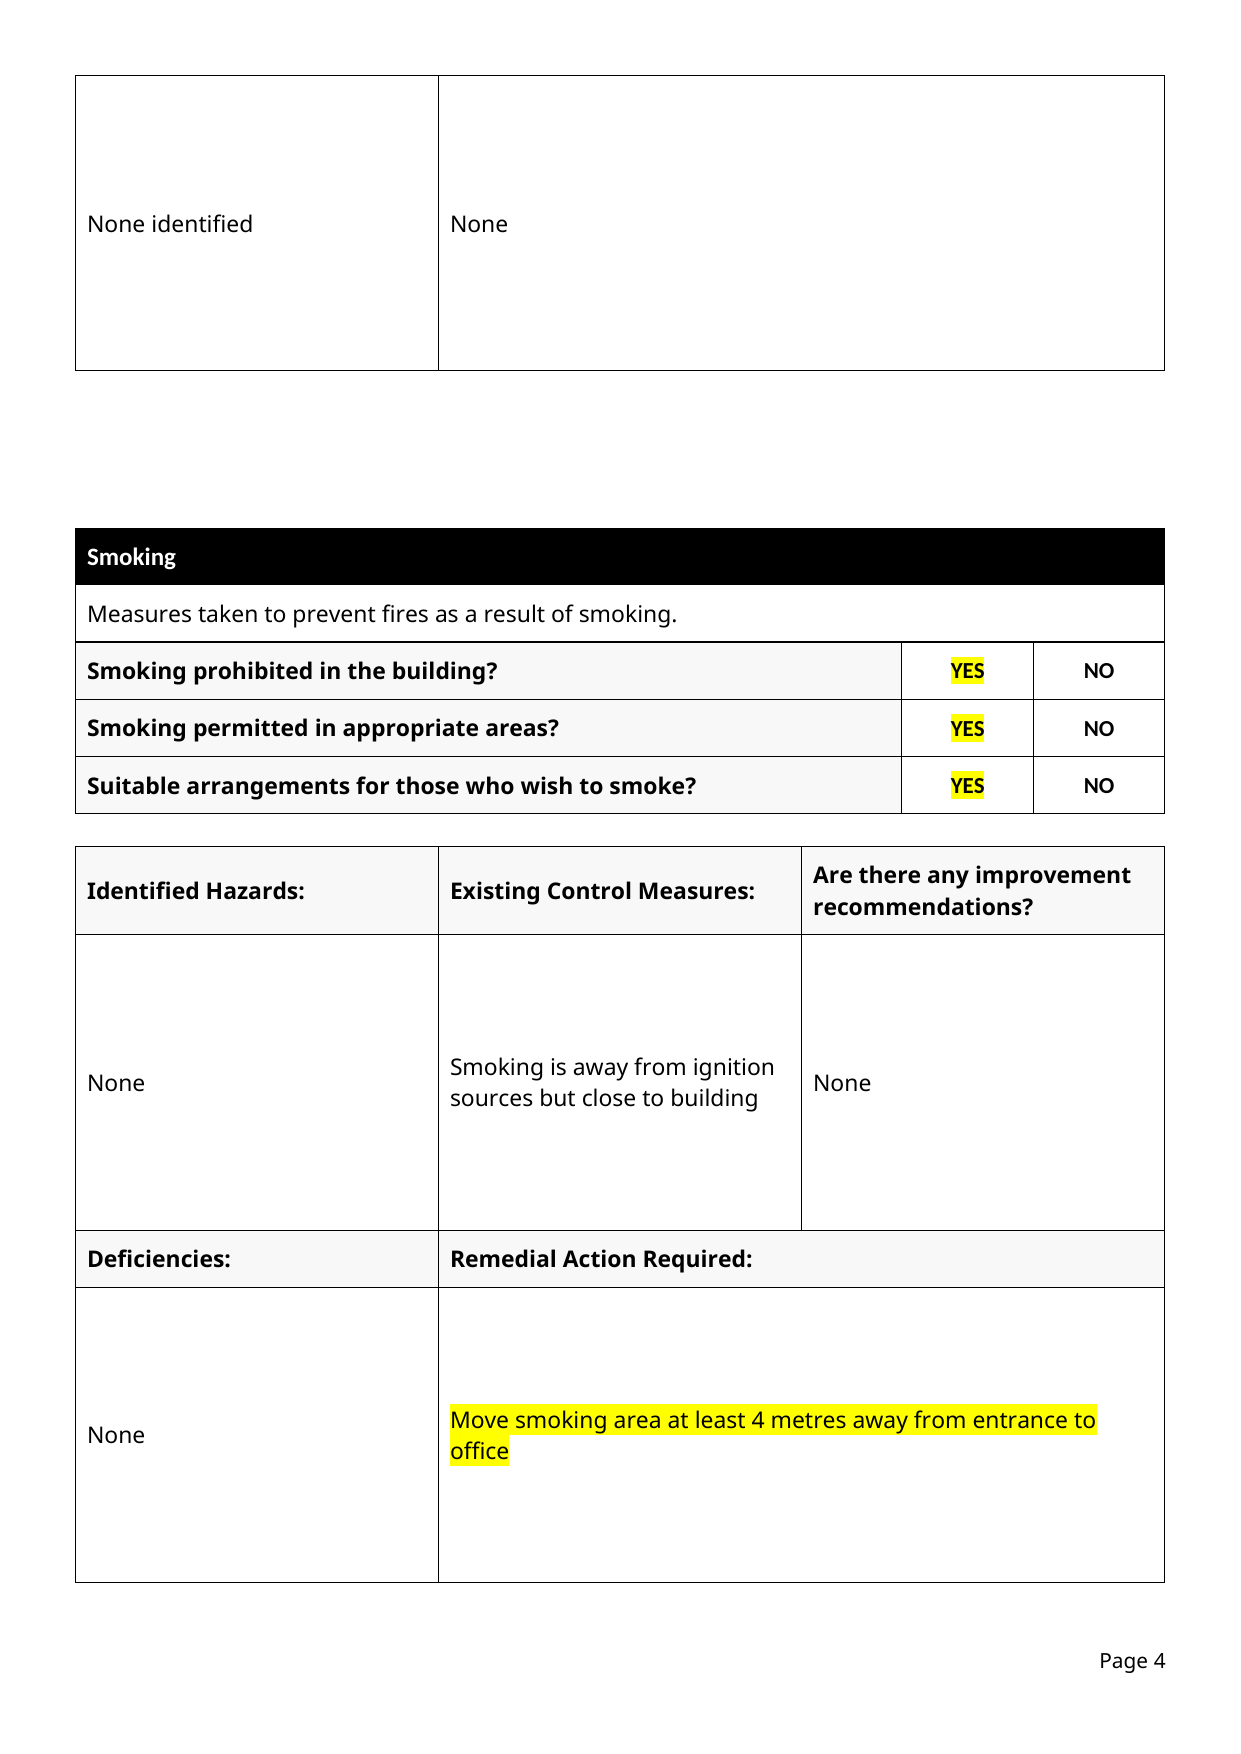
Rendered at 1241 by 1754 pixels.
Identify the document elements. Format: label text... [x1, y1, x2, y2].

table_cell Deficiencies: [76, 1231, 438, 1287]
table_cell Smoking prohibited in the building? [76, 643, 901, 699]
table_cell YES [902, 757, 1033, 813]
table_cell None [439, 76, 1164, 370]
table_cell NO [1034, 643, 1164, 699]
table_cell None [76, 935, 438, 1229]
table_cell Smoking permitted in appropriate areas? [76, 700, 901, 756]
table_cell NO [1034, 757, 1164, 813]
table_cell Suitable arrangements for those who wish to smoke? [76, 757, 901, 813]
table_cell Remedial Action Required: [439, 1231, 1164, 1287]
table_cell None [802, 935, 1164, 1229]
table_cell Move smoking area at least 4 metres away from entrance to office [439, 1288, 1164, 1582]
table_cell YES [902, 643, 1033, 699]
table_header Existing Control Measures: [439, 847, 801, 934]
table_cell YES [902, 700, 1033, 756]
table_header Are there any improvement recommendations? [802, 847, 1164, 934]
table_header Smoking [76, 529, 1164, 584]
table_cell None [76, 1288, 438, 1582]
table_header Identified Hazards: [76, 847, 438, 934]
table_cell Measures taken to prevent fires as a result of smoking. [76, 585, 1164, 641]
table_cell NO [1034, 700, 1164, 756]
table_cell Smoking is away from ignition sources but close to building [439, 935, 801, 1229]
table_cell None identified [76, 76, 438, 370]
